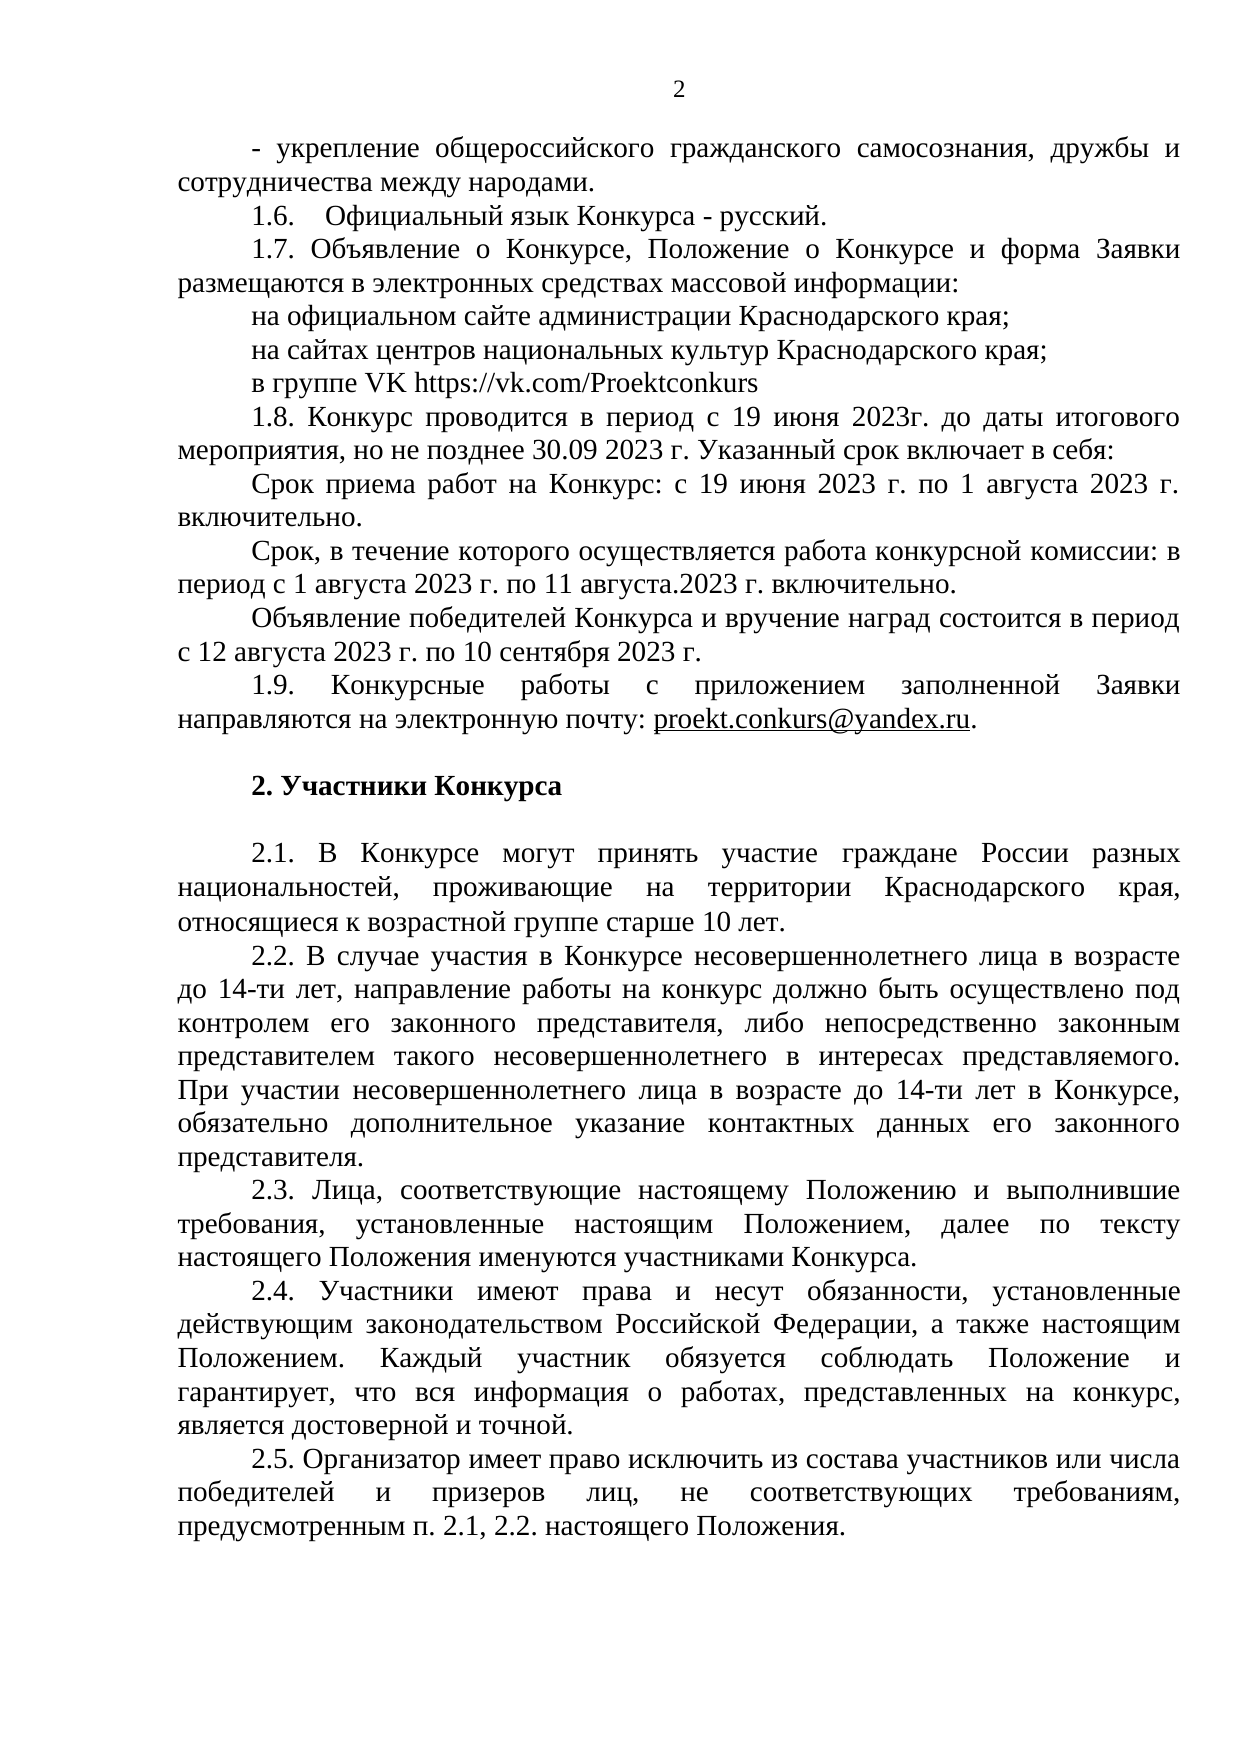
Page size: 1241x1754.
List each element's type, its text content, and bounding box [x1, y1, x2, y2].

text Объявление победителей Конкурса и вручение наград состоится в период с 12 августа 2023 г. по 10 сентября 2023 г. [177, 600, 1181, 667]
text - укрепление общероссийского гражданского самосознания, дружбы и сотрудничества между народами. [177, 131, 1181, 198]
text 2.5. Организатор имеет право исключить из состава участников или числа победителей и призеров лиц, не соответствующих требованиям, предусмотренным п. 2.1, 2.2. настоящего Положения. [177, 1441, 1181, 1541]
text на официальном сайте администрации Краснодарского края; [177, 298, 1181, 332]
text 2. Участники Конкурса [177, 768, 1181, 801]
text 1.9. Конкурсные работы с приложением заполненной Заявки направляются на электронную почту: proekt.conkurs@yandex.ru. [177, 667, 1181, 734]
text 2.2. В случае участия в Конкурсе несовершеннолетнего лица в возрасте до 14-ти лет, направление работы на конкурс должно быть осуществлено под контролем его законного представителя, либо непосредственно законным представителем такого несовершеннолетнего в интересах представляемого. При участии несовершеннолетнего лица в возрасте до 14-ти лет в Конкурсе, обязательно дополнительное указание контактных данных его законного представителя. [177, 938, 1181, 1172]
text на сайтах центров национальных культур Краснодарского края; [177, 332, 1181, 365]
text 2.1. В Конкурсе могут принять участие граждане России разных национальностей, проживающие на территории Краснодарского края, относящиеся к возрастной группе старше 10 лет. [177, 835, 1181, 938]
text Срок приема работ на Конкурс: с 19 июня 2023 г. по 1 августа 2023 г. включительно. [177, 466, 1181, 533]
text Срок, в течение которого осуществляется работа конкурсной комиссии: в период с 1 августа 2023 г. по 11 августа.2023 г. включительно. [177, 533, 1181, 600]
text 2.4. Участники имеют права и несут обязанности, установленные действующим законодательством Российской Федерации, а также настоящим Положением. Каждый участник обязуется соблюдать Положение и гарантирует, что вся информация о работах, представленных на конкурс, является достоверной и точной. [177, 1273, 1181, 1441]
text в группе VK https://vk.com/Proektconkurs [177, 365, 1181, 399]
text 2.3. Лица, соответствующие настоящему Положению и выполнившие требования, установленные настоящим Положением, далее по тексту настоящего Положения именуются участниками Конкурса. [177, 1172, 1181, 1273]
text 1.6. Официальный язык Конкурса - русский. [177, 198, 1181, 231]
text 1.8. Конкурс проводится в период с 19 июня 2023г. до даты итогового мероприятия, но не позднее 30.09 2023 г. Указанный срок включает в себя: [177, 399, 1181, 466]
text 1.7. Объявление о Конкурсе, Положение о Конкурсе и форма Заявки размещаются в электронных средствах массовой информации: [177, 231, 1181, 298]
